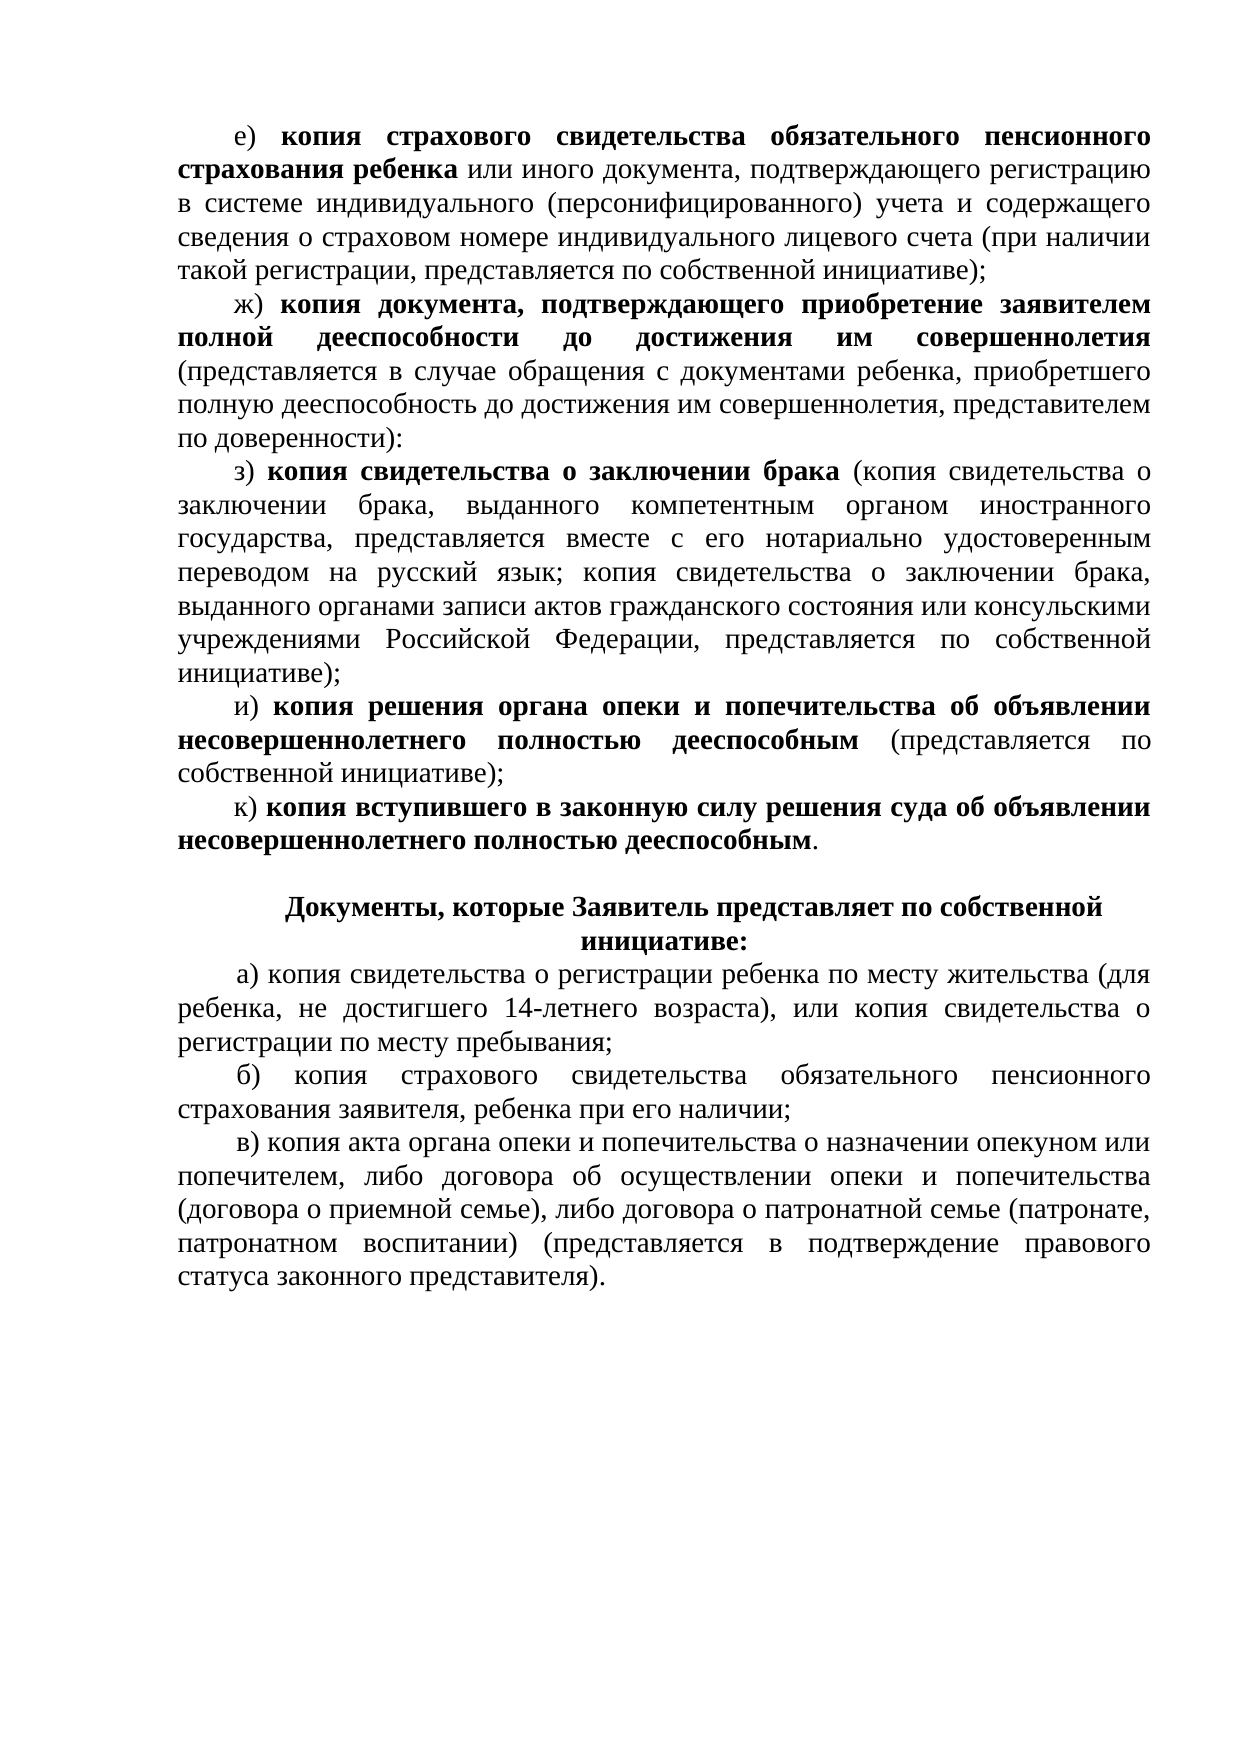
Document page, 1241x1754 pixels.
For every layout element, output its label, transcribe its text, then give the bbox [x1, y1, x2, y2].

text и) копия решения органа опеки и попечительства об объявлении несовершеннолетнего полностью дееспособным (представляется по собственной инициативе); [177, 688, 1152, 789]
text з) копия свидетельства о заключении брака (копия свидетельства о заключении брака, выданного компетентным органом иностранного государства, представляется вместе с его нотариально удостоверенным переводом на русский язык; копия свидетельства о заключении брака, выданного органами записи актов гражданского состояния или консульскими учреждениями Российской Федерации, представляется по собственной инициативе); [177, 453, 1152, 688]
text б) копия страхового свидетельства обязательного пенсионного страхования заявителя, ребенка при его наличии; [177, 1057, 1152, 1124]
text а) копия свидетельства о регистрации ребенка по месту жительства (для ребенка, не достигшего 14-летнего возраста), или копия свидетельства о регистрации по месту пребывания; [177, 957, 1152, 1057]
text е) копия страхового свидетельства обязательного пенсионного страхования ребенка или иного документа, подтверждающего регистрацию в системе индивидуального (персонифицированного) учета и содержащего сведения о страховом номере индивидуального лицевого счета (при наличии такой регистрации, представляется по собственной инициативе); [177, 118, 1152, 286]
text Документы, которые Заявитель представляет по собственной инициативе: [177, 889, 1152, 957]
text в) копия акта органа опеки и попечительства о назначении опекуном или попечителем, либо договора об осуществлении опеки и попечительства (договора о приемной семье), либо договора о патронатной семье (патронате, патронатном воспитании) (представляется в подтверждение правового статуса законного представителя). [177, 1124, 1152, 1292]
text ж) копия документа, подтверждающего приобретение заявителем полной дееспособности до достижения им совершеннолетия (представляется в случае обращения с документами ребенка, приобретшего полную дееспособность до достижения им совершеннолетия, представителем по доверенности): [177, 286, 1152, 453]
text к) копия вступившего в законную силу решения суда об объявлении несовершеннолетнего полностью дееспособным. [177, 789, 1152, 856]
